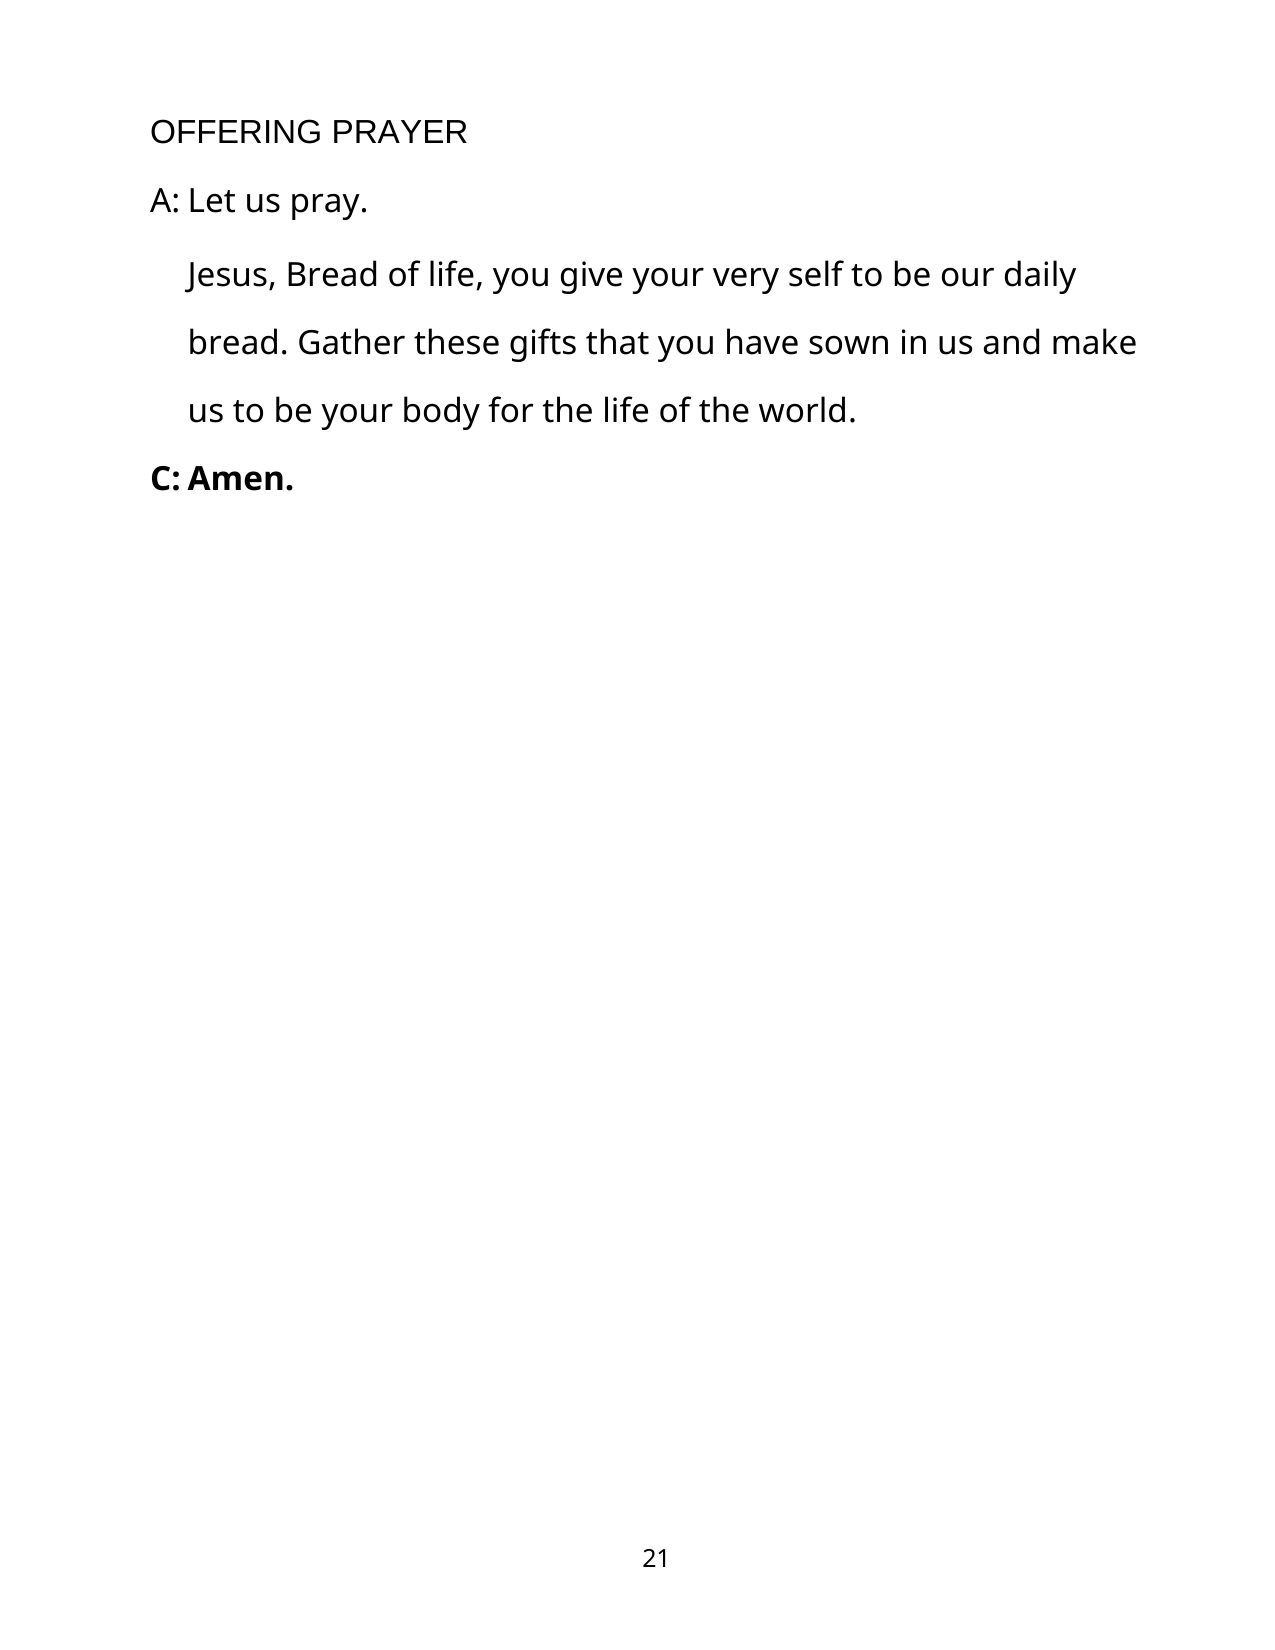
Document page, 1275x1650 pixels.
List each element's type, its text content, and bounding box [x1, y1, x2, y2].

text A: Let us pray. [150, 176, 1162, 222]
text C: Amen. [150, 455, 1162, 501]
text Jesus, Bread of life, you give your very self to be our daily bread. Gather these gifts that you have sown in us and make us to be your body for the life of the world. [150, 251, 1162, 432]
text OFFERING PRAYER [150, 112, 1162, 151]
